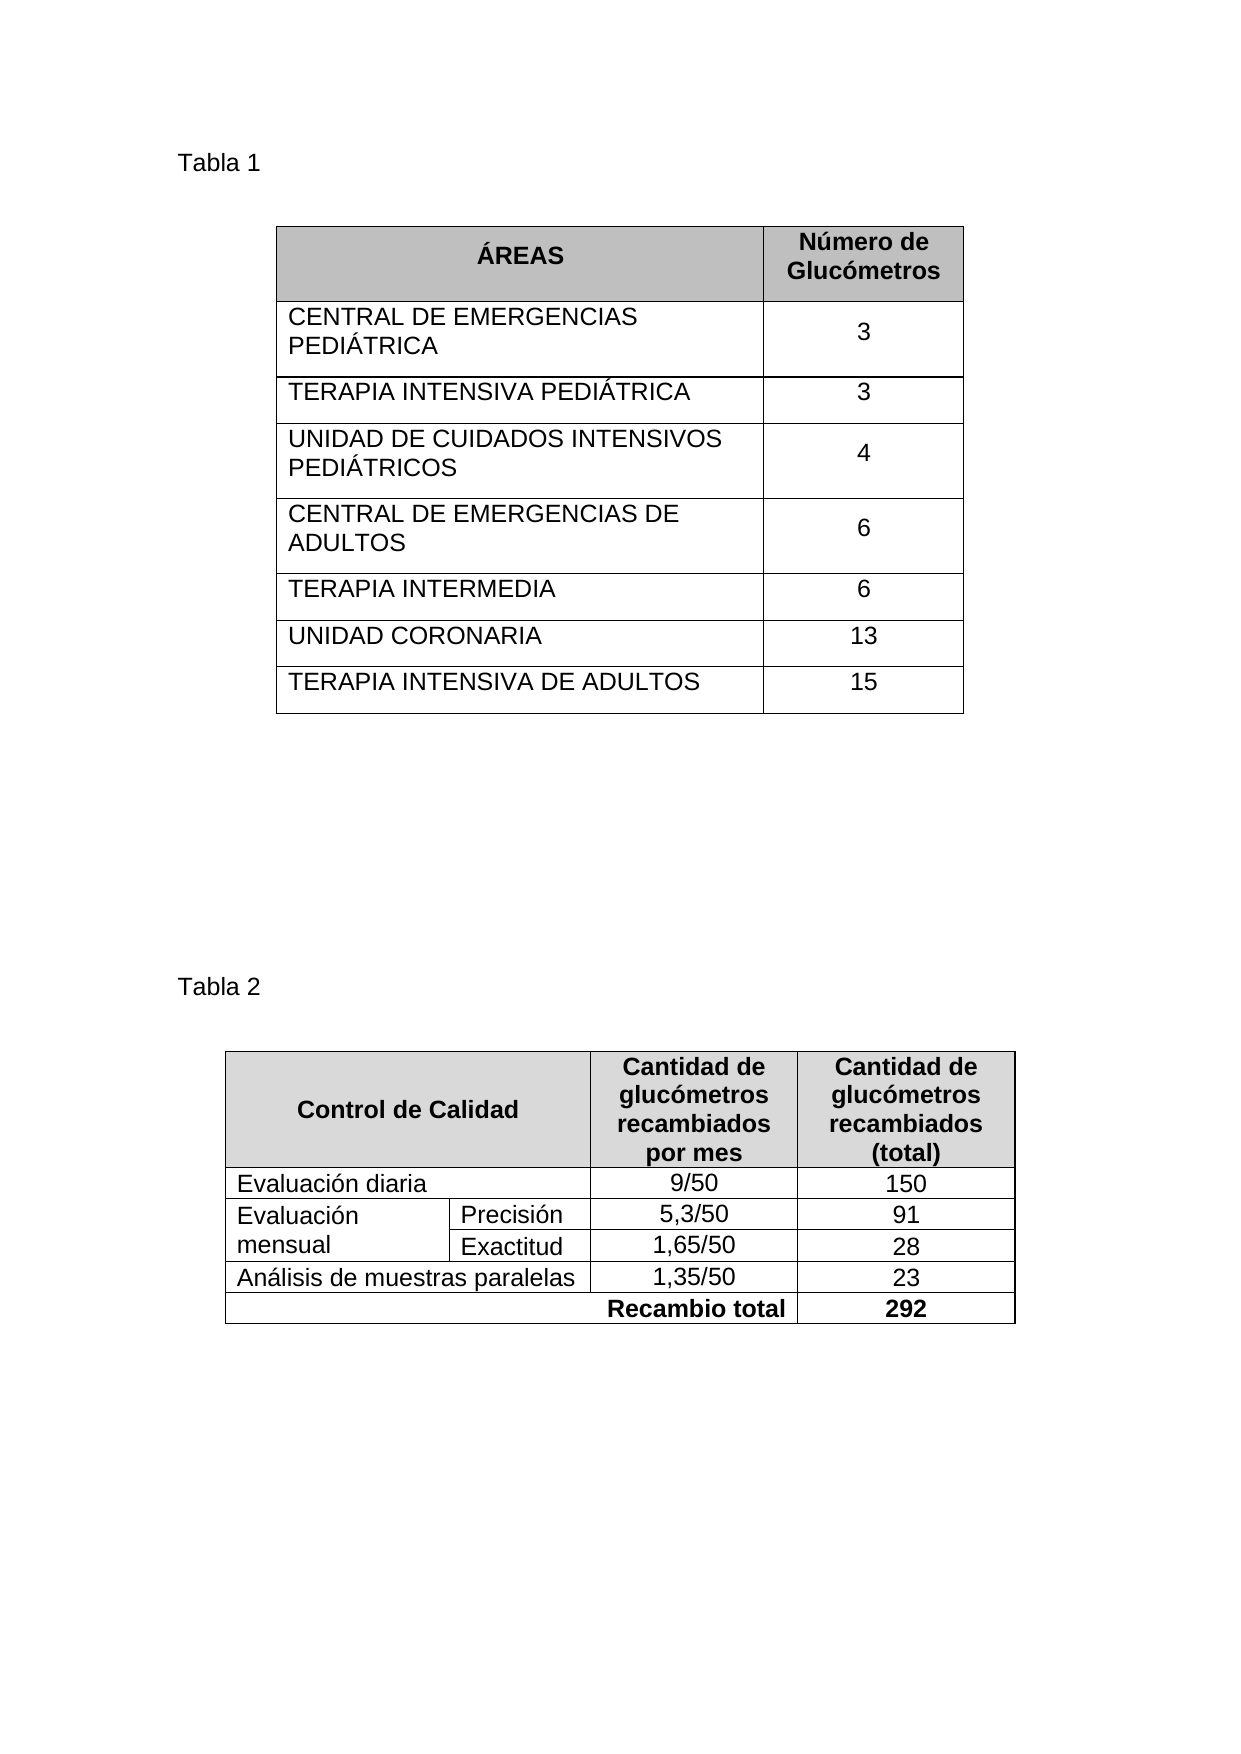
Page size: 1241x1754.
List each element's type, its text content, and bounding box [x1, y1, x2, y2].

table_cell 4 [764, 424, 963, 498]
text Tabla 2 [177, 972, 1063, 1001]
table_cell 5,3/50 [591, 1199, 797, 1229]
table_header Número de Glucómetros [764, 227, 963, 301]
table_cell TERAPIA INTENSIVA PEDIÁTRICA [277, 378, 763, 423]
table_header Control de Calidad [226, 1052, 590, 1167]
table_cell CENTRAL DE EMERGENCIAS DE ADULTOS [277, 499, 763, 573]
table_header ÁREAS [277, 227, 763, 301]
table_cell 3 [764, 378, 963, 423]
table_cell TERAPIA INTERMEDIA [277, 574, 763, 620]
table_cell Evaluación mensual [226, 1199, 449, 1261]
table_cell Precisión [450, 1199, 590, 1229]
table_cell 6 [764, 499, 963, 573]
table_cell Evaluación diaria [226, 1168, 590, 1198]
table_header Cantidad de glucómetros recambiados (total) [798, 1052, 1014, 1167]
table_cell 23 [798, 1262, 1014, 1292]
table_cell 3 [764, 302, 963, 376]
table_cell 1,35/50 [591, 1262, 797, 1292]
table_cell Exactitud [450, 1230, 590, 1261]
table_cell 91 [798, 1199, 1014, 1229]
table_cell 28 [798, 1230, 1014, 1261]
table_cell 13 [764, 621, 963, 666]
table_cell 6 [764, 574, 963, 620]
table_cell Recambio total [226, 1293, 797, 1323]
table_cell 150 [798, 1168, 1014, 1198]
table_cell 15 [764, 667, 963, 713]
table_cell UNIDAD DE CUIDADOS INTENSIVOS PEDIÁTRICOS [277, 424, 763, 498]
table_cell UNIDAD CORONARIA [277, 621, 763, 666]
table_cell TERAPIA INTENSIVA DE ADULTOS [277, 667, 763, 713]
table_cell Análisis de muestras paralelas [226, 1262, 590, 1292]
table_header Cantidad de glucómetros recambiados por mes [591, 1052, 797, 1167]
text Tabla 1 [177, 148, 1063, 176]
table_cell 292 [798, 1293, 1014, 1323]
table_cell CENTRAL DE EMERGENCIAS PEDIÁTRICA [277, 302, 763, 376]
table_cell 9/50 [591, 1168, 797, 1198]
table_cell 1,65/50 [591, 1230, 797, 1261]
